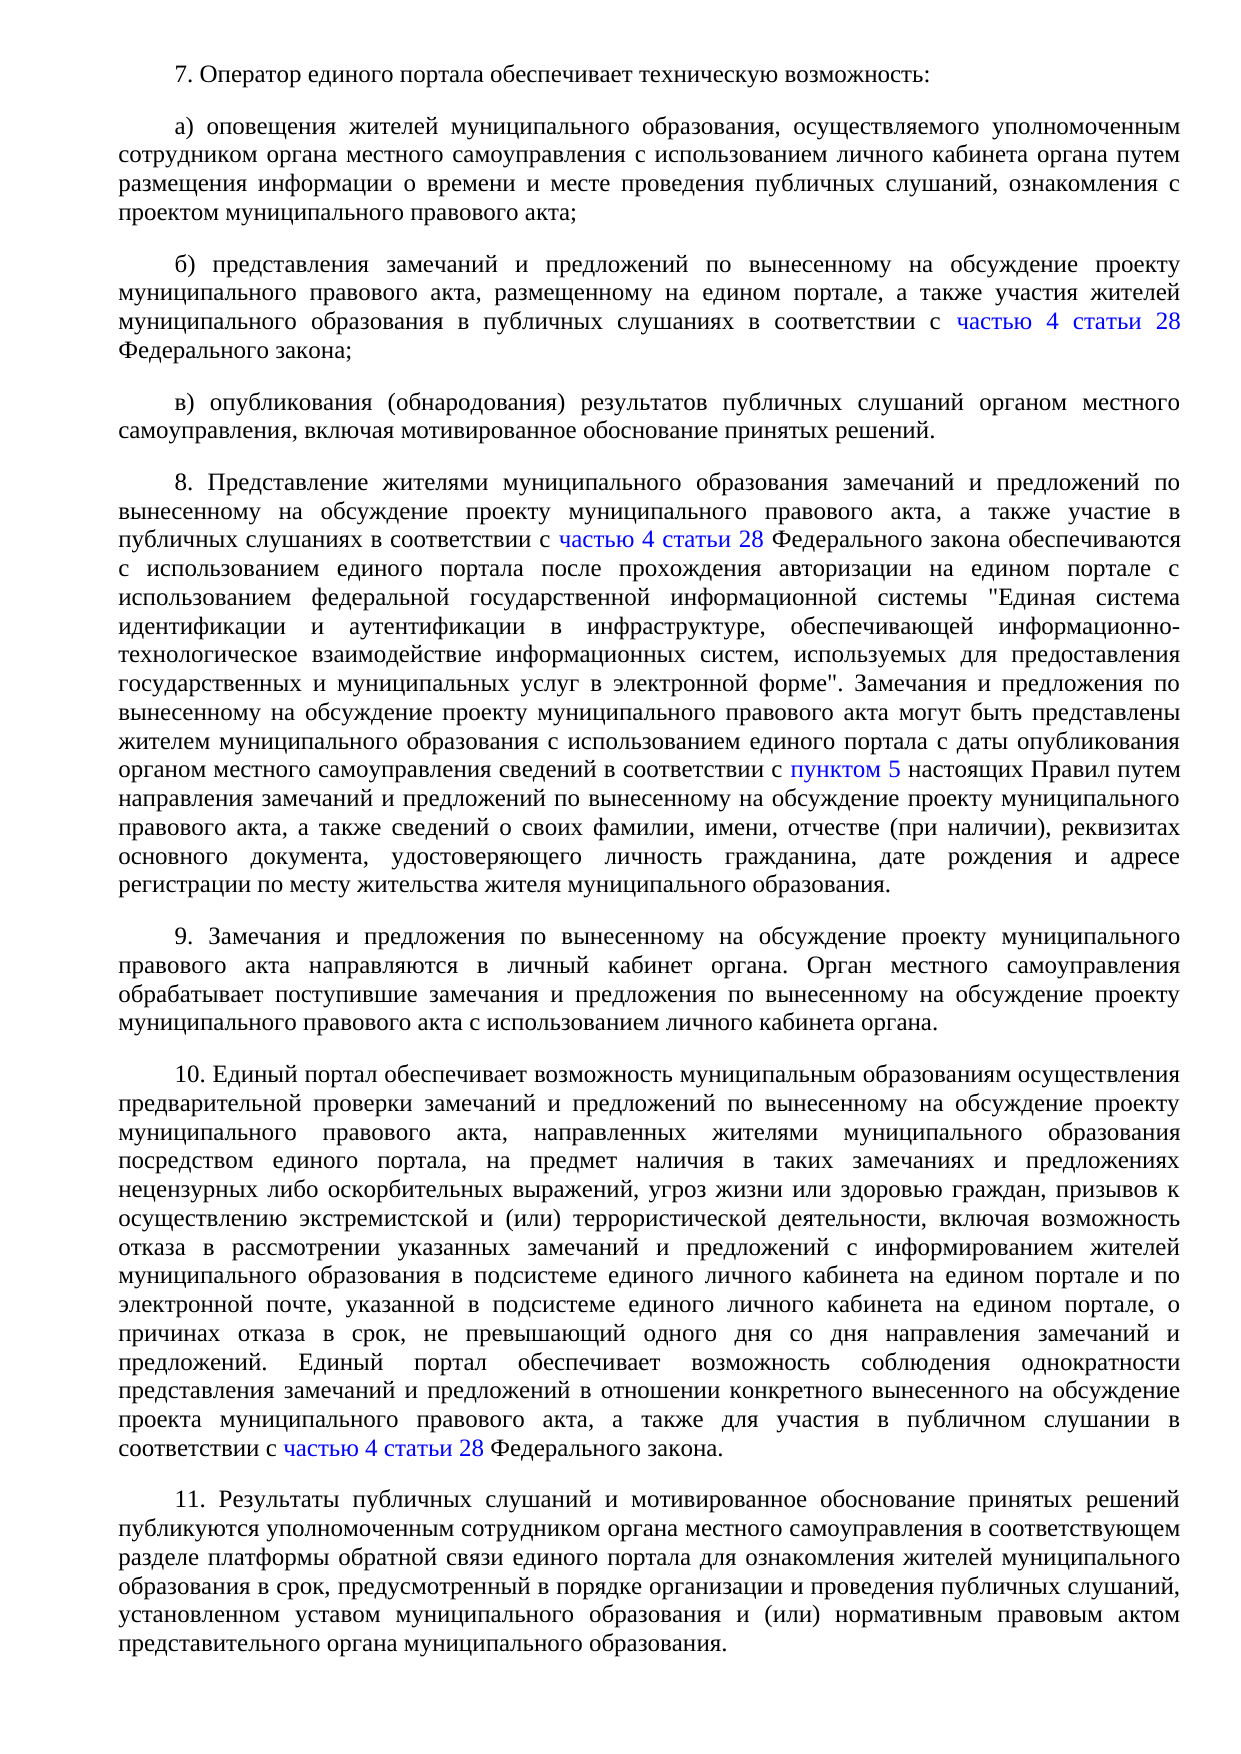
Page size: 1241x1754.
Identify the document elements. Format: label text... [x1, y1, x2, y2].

text б) представления замечаний и предложений по вынесенному на обсуждение проекту муниципального правового акта, размещенному на едином портале, а также участия жителей муниципального образования в публичных слушаниях в соответствии с частью 4 статьи 28 Федерального закона; [118, 249, 1181, 364]
text 10. Единый портал обеспечивает возможность муниципальным образованиям осуществления предварительной проверки замечаний и предложений по вынесенному на обсуждение проекту муниципального правового акта, направленных жителями муниципального образования посредством единого портала, на предмет наличия в таких замечаниях и предложениях нецензурных либо оскорбительных выражений, угроз жизни или здоровью граждан, призывов к осуществлению экстремистской и (или) террористической деятельности, включая возможность отказа в рассмотрении указанных замечаний и предложений с информированием жителей муниципального образования в подсистеме единого личного кабинета на едином портале и по электронной почте, указанной в подсистеме единого личного кабинета на едином портале, о причинах отказа в срок, не превышающий одного дня со дня направления замечаний и предложений. Единый портал обеспечивает возможность соблюдения однократности представления замечаний и предложений в отношении конкретного вынесенного на обсуждение проекта муниципального правового акта, а также для участия в публичном слушании в соответствии с частью 4 статьи 28 Федерального закона. [118, 1059, 1181, 1462]
text а) оповещения жителей муниципального образования, осуществляемого уполномоченным сотрудником органа местного самоуправления с использованием личного кабинета органа путем размещения информации о времени и месте проведения публичных слушаний, ознакомления с проектом муниципального правового акта; [118, 111, 1181, 226]
text 9. Замечания и предложения по вынесенному на обсуждение проекту муниципального правового акта направляются в личный кабинет органа. Орган местного самоуправления обрабатывает поступившие замечания и предложения по вынесенному на обсуждение проекту муниципального правового акта с использованием личного кабинета органа. [118, 921, 1181, 1036]
text 7. Оператор единого портала обеспечивает техническую возможность: [118, 59, 1181, 88]
text 11. Результаты публичных слушаний и мотивированное обоснование принятых решений публикуются уполномоченным сотрудником органа местного самоуправления в соответствующем разделе платформы обратной связи единого портала для ознакомления жителей муниципального образования в срок, предусмотренный в порядке организации и проведения публичных слушаний, установленном уставом муниципального образования и (или) нормативным правовым актом представительного органа муниципального образования. [118, 1484, 1181, 1657]
text в) опубликования (обнародования) результатов публичных слушаний органом местного самоуправления, включая мотивированное обоснование принятых решений. [118, 387, 1181, 444]
text 8. Представление жителями муниципального образования замечаний и предложений по вынесенному на обсуждение проекту муниципального правового акта, а также участие в публичных слушаниях в соответствии с частью 4 статьи 28 Федерального закона обеспечиваются с использованием единого портала после прохождения авторизации на едином портале с использованием федеральной государственной информационной системы "Единая система идентификации и аутентификации в инфраструктуре, обеспечивающей информационно-технологическое взаимодействие информационных систем, используемых для предоставления государственных и муниципальных услуг в электронной форме". Замечания и предложения по вынесенному на обсуждение проекту муниципального правового акта могут быть представлены жителем муниципального образования с использованием единого портала с даты опубликования органом местного самоуправления сведений в соответствии с пунктом 5 настоящих Правил путем направления замечаний и предложений по вынесенному на обсуждение проекту муниципального правового акта, а также сведений о своих фамилии, имени, отчестве (при наличии), реквизитах основного документа, удостоверяющего личность гражданина, дате рождения и адресе регистрации по месту жительства жителя муниципального образования. [118, 467, 1181, 898]
